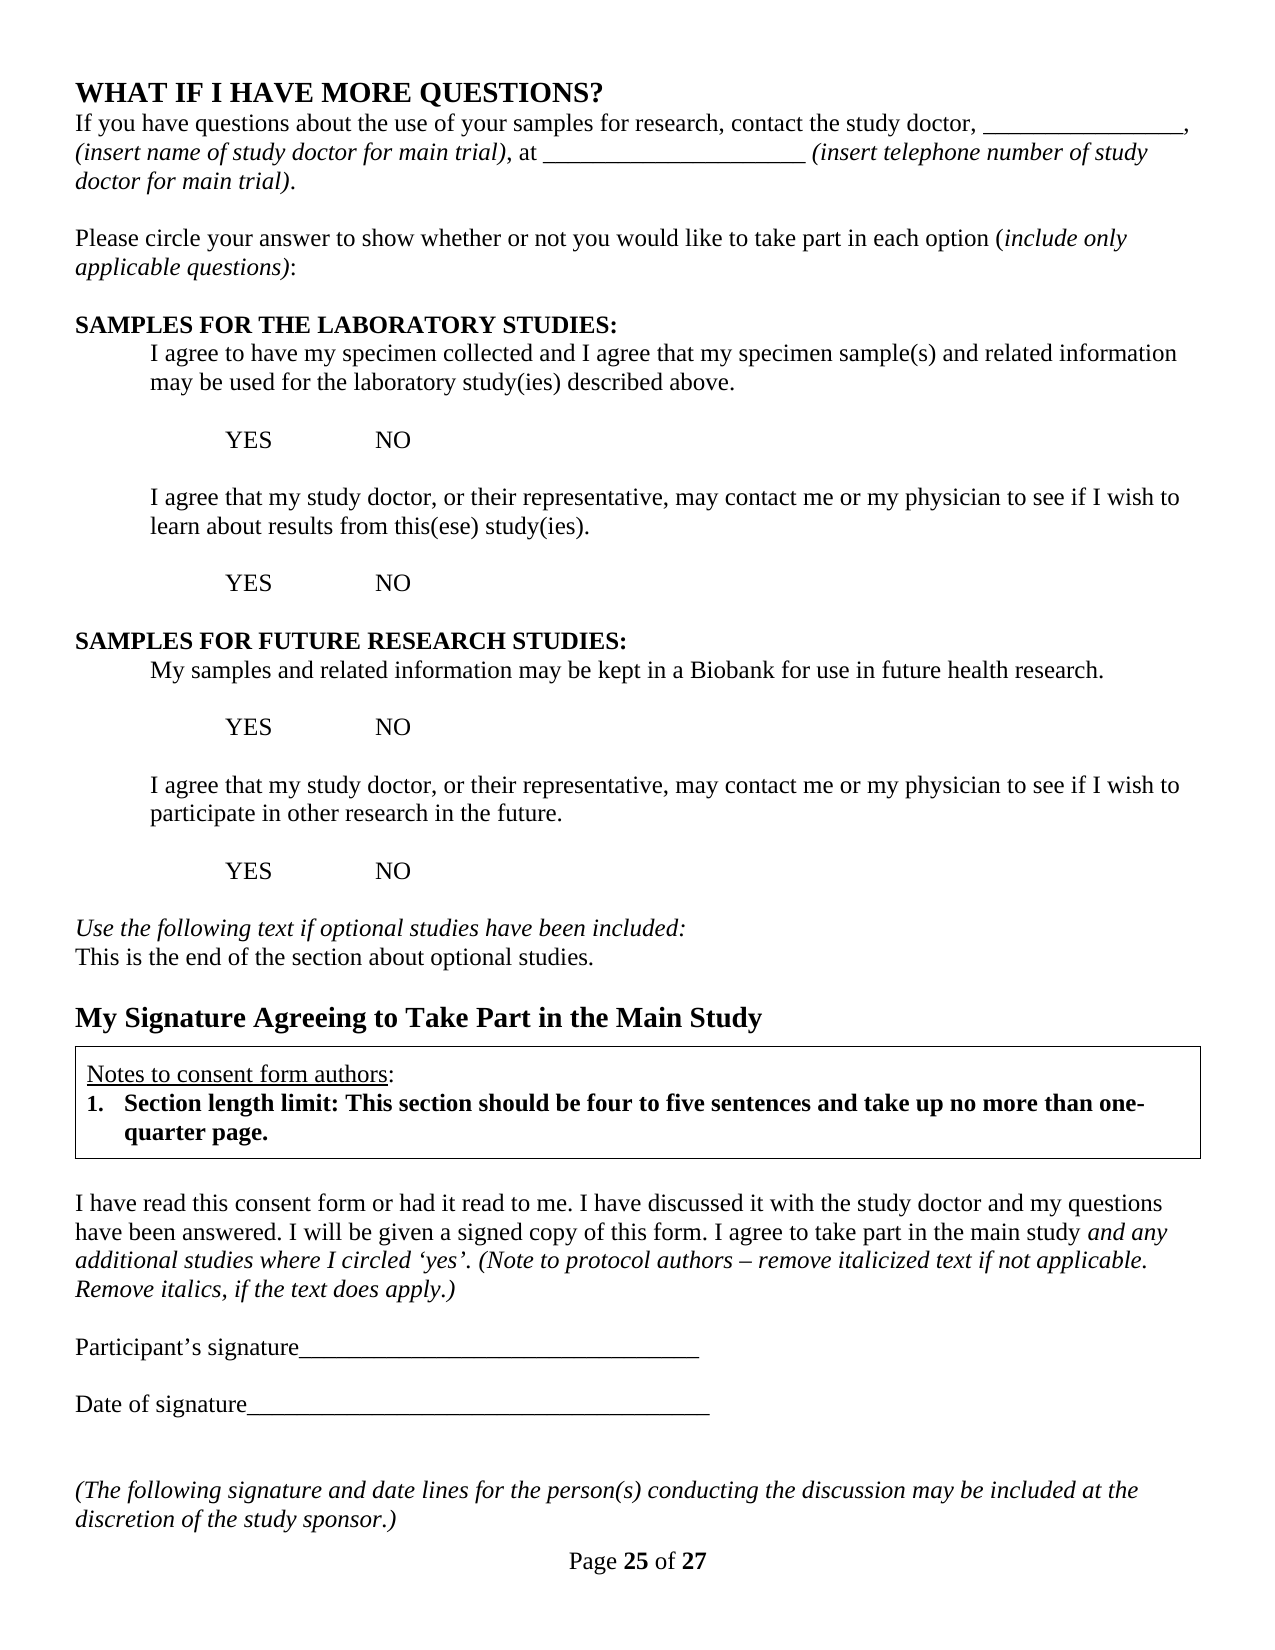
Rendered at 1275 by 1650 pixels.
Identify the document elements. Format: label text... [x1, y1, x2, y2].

text Please circle your answer to show whether or not you would like to take part in each option (include only applicable questions): [75, 223, 1200, 281]
subtitle SAMPLES FOR THE LABORATORY STUDIES: [75, 310, 1200, 338]
text YES NO [150, 425, 1200, 453]
text I agree that my study doctor, or their representative, may contact me or my physician to see if I wish to participate in other research in the future. [150, 770, 1200, 827]
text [75, 1389, 1200, 1418]
text YES NO [187, 712, 1200, 741]
subtitle My Signature Agreeing to Take Part in the Main Study [75, 1000, 1200, 1033]
subtitle SAMPLES FOR FUTURE RESEARCH STUDIES: [75, 626, 1200, 655]
text I agree to have my specimen collected and I agree that my specimen sample(s) and related information may be used for the laboratory study(ies) described above. [150, 338, 1200, 396]
text My samples and related information may be kept in a Biobank for use in future health research. [75, 655, 1200, 683]
text I agree that my study doctor, or their representative, may contact me or my physician to see if I wish to learn about results from this(ese) study(ies). [150, 482, 1200, 540]
text I have read this consent form or had it read to me. I have discussed it with the study doctor and my questions have been answered. I will be given a signed copy of this form. I agree to take part in the main study and any additional studies where I circled ‘yes’. (Note to protocol authors – remove italicized text if not applicable. Remove italics, if the text does apply.) [75, 1188, 1200, 1303]
text Use the following text if optional studies have been included: [75, 913, 1200, 942]
table_cell Section length limit: This section should be four to five sentences and take up no more than one-quarter page. [76, 1088, 1200, 1158]
subtitle WHAT IF I HAVE MORE QUESTIONS? [75, 75, 1200, 108]
text If you have questions about the use of your samples for research, contact the study doctor, ________________, (insert name of study doctor for main trial), at _____________________ (insert telephone number of study doctor for main trial). [75, 108, 1200, 195]
text Participant’s signature________________________________ [75, 1332, 1200, 1360]
text This is the end of the section about optional studies. [75, 942, 1200, 971]
text (The following signature and date lines for the person(s) conducting the discussion may be included at the discretion of the study sponsor.) [75, 1475, 1200, 1533]
text YES NO [150, 568, 1200, 597]
table_header Notes to consent form authors: [76, 1047, 1200, 1088]
text YES NO [187, 856, 1200, 885]
